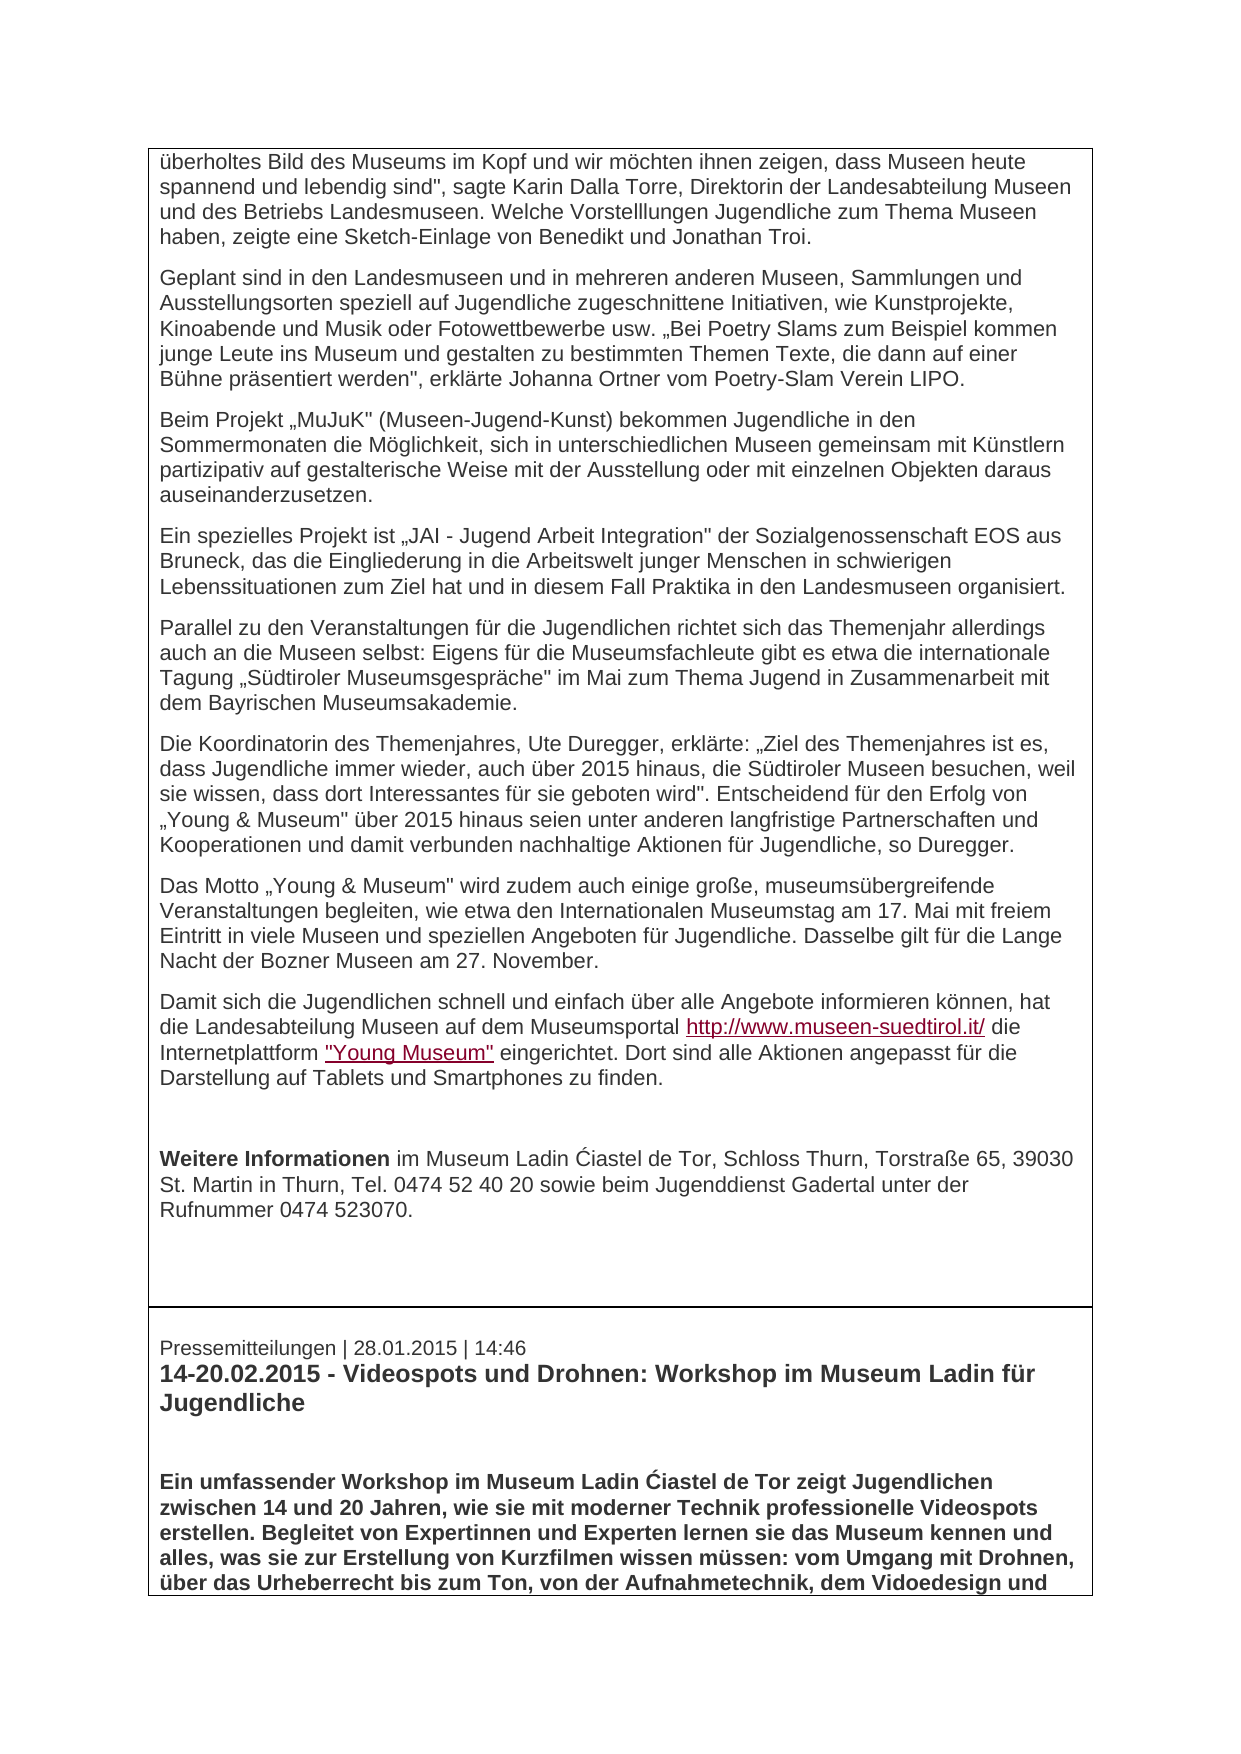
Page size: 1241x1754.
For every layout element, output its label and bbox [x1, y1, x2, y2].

table_cell [149, 1308, 1092, 1595]
table_cell [149, 149, 1092, 1306]
